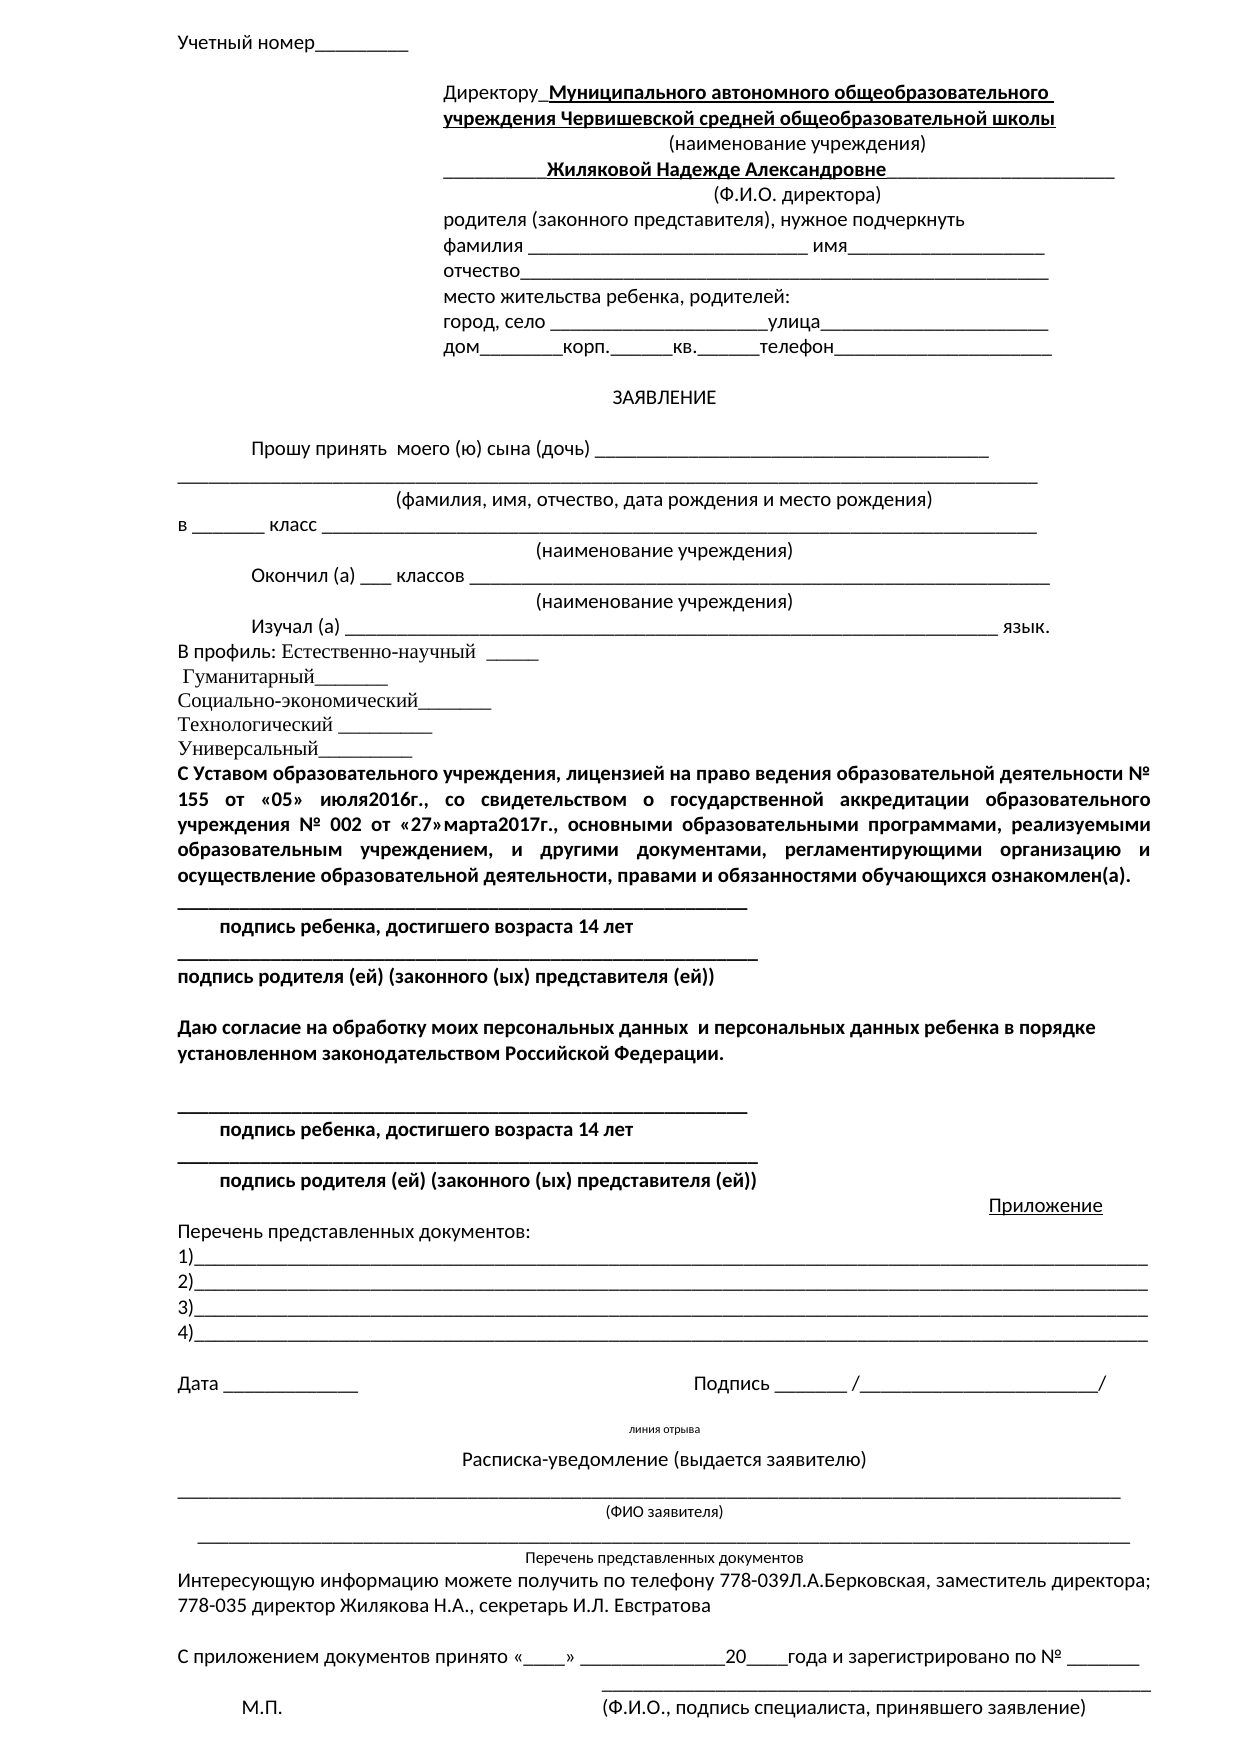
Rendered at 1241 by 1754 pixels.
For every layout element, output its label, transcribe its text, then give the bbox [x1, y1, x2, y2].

text Перечень представленных документов: [177, 1218, 1152, 1243]
text С Уставом образовательного учреждения, лицензией на право ведения образовательной деятельности № 155 от «05» июля2016г., со свидетельством о государственной аккредитации образовательного учреждения № 002 от «27»марта2017г., основными образовательными программами, реализуемыми образовательным учреждением, и другими документами, регламентирующими организацию и осуществление образовательной деятельности, правами и обязанностями обучающихся ознакомлен(а). [177, 760, 1152, 887]
text родителя (законного представителя), нужное подчеркнуть [443, 207, 1152, 232]
text (фамилия, имя, отчество, дата рождения и место рождения) [177, 486, 1152, 512]
text Расписка-уведомление (выдается заявителю) [177, 1447, 1152, 1472]
text Универсальный_________ [177, 736, 1152, 760]
text __________Жиляковой Надежде Александровне______________________ [443, 156, 1152, 181]
text (наименование учреждения) [443, 130, 1152, 156]
text Учетный номер_________ [177, 29, 1152, 55]
text (наименование учреждения) [177, 588, 1152, 613]
text учреждения Червишевской средней общеобразовательной школы [443, 105, 1152, 130]
text подпись родителя (ей) (законного (ых) представителя (ей)) [177, 1167, 1152, 1192]
text фамилия ___________________________ имя___________________ [443, 232, 1152, 257]
text _____________________________________________________ [177, 1669, 1152, 1694]
text Социально-экономический_______ [177, 688, 1152, 712]
text Гуманитарный_______ [177, 664, 1152, 688]
text подпись родителя (ей) (законного (ых) представителя (ей)) [177, 964, 1152, 989]
text _______________________________________________________ [177, 887, 1152, 913]
text Даю согласие на обработку моих персональных данных и персональных данных ребенка в порядке установленном законодательством Российской Федерации. [177, 1014, 1152, 1065]
text в _______ класс _____________________________________________________________________ [177, 512, 1152, 537]
text ________________________________________________________ [177, 938, 1152, 964]
text ___________________________________________________________________________________ [177, 461, 1152, 486]
text Изучал (а) _______________________________________________________________ язык. [177, 613, 1152, 639]
text (наименование учреждения) [177, 537, 1152, 562]
text место жительства ребенка, родителей: [443, 283, 1152, 308]
text Интересующую информацию можете получить по телефону 778-039Л.А.Берковская, заместитель директора; 778-035 директор Жилякова Н.А., секретарь И.Л. Евстратова [177, 1567, 1152, 1618]
text Дата _____________ Подпись _______ /_______________________/ [177, 1370, 1152, 1396]
text _______________________________________________________ [177, 1091, 1152, 1116]
text Директору_Муниципального автономного общеобразовательного [443, 79, 1152, 105]
text М.П. (Ф.И.О., подпись специалиста, принявшего заявление) [177, 1694, 1152, 1720]
text город, село _____________________улица______________________ [443, 308, 1152, 334]
text отчество___________________________________________________ [443, 257, 1152, 283]
text В профиль: Естественно-научный _____ [177, 639, 1152, 664]
text дом________корп.______кв.______телефон_____________________ [443, 334, 1152, 359]
text Окончил (а) ___ классов ________________________________________________________ [177, 562, 1152, 588]
text подпись ребенка, достигшего возраста 14 лет [177, 913, 1152, 938]
text линия отрыва [177, 1421, 1152, 1447]
text подпись ребенка, достигшего возраста 14 лет [177, 1116, 1152, 1142]
text ___________________________________________________________________________________________ [177, 1476, 1152, 1501]
text __________________________________________________________________________________________ [177, 1522, 1152, 1547]
text Технологический _________ [177, 712, 1152, 736]
text С приложением документов принято «____» ______________20____года и зарегистрировано по № _______ [177, 1643, 1152, 1669]
text 1)____________________________________________________________________________________________2)____________________________________________________________________________________________3)____________________________________________________________________________________________4)____________________________________________________________________________________________ [177, 1243, 1152, 1345]
text ЗАЯВЛЕНИЕ [177, 384, 1152, 410]
text Приложение [988, 1192, 1152, 1218]
text (ФИО заявителя) [177, 1501, 1152, 1522]
text Перечень представленных документов [177, 1547, 1152, 1567]
text (Ф.И.О. директора) [443, 181, 1152, 207]
text Прошу принять моего (ю) сына (дочь) ______________________________________ [177, 435, 1152, 461]
text ________________________________________________________ [177, 1142, 1152, 1167]
